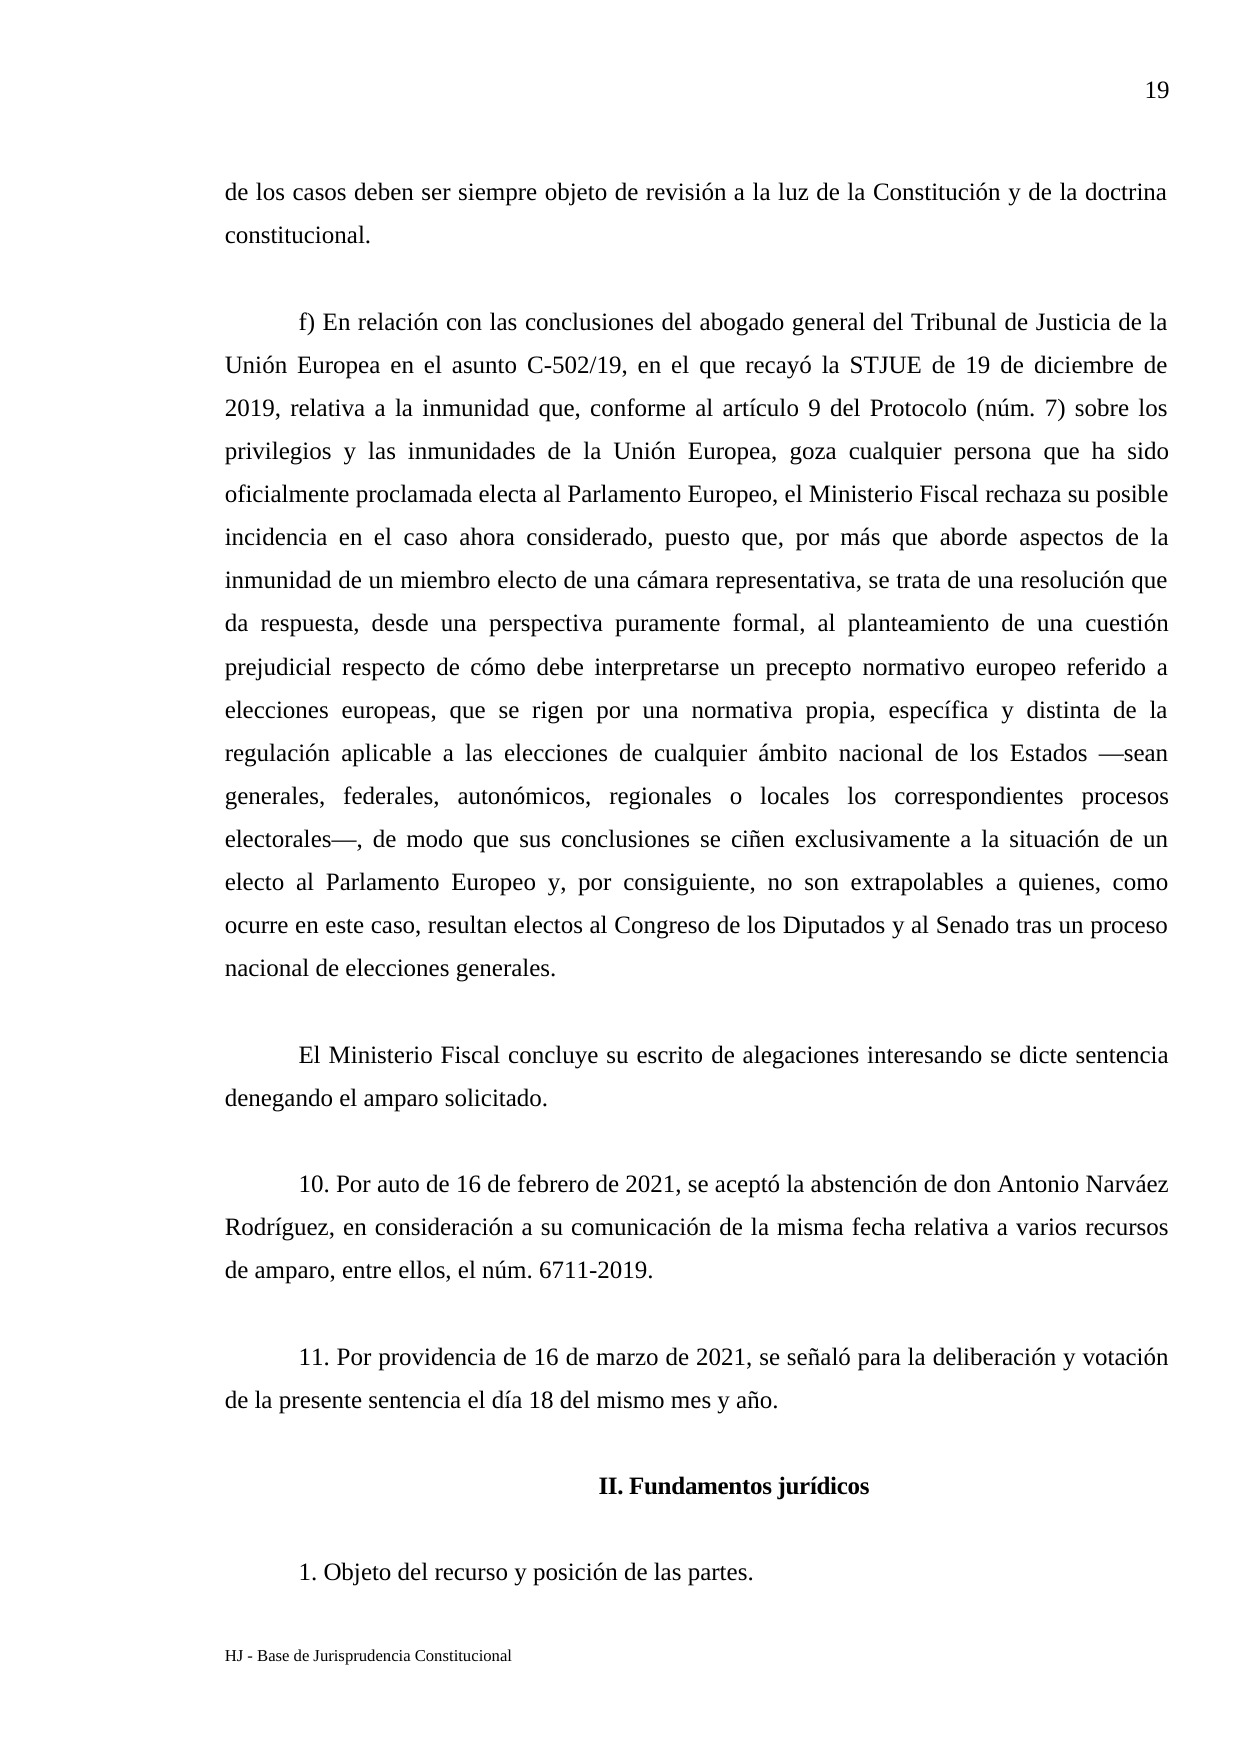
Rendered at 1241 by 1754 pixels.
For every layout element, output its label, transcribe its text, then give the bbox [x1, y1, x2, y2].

text 10. Por auto de 16 de febrero de 2021, se aceptó la abstención de don Antonio Narváez Rodríguez, en consideración a su comunicación de la misma fecha relativa a varios recursos de amparo, entre ellos, el núm. 6711-2019. [224, 1169, 1169, 1284]
subtitle II. Fundamentos jurídicos [224, 1471, 1169, 1500]
text El Ministerio Fiscal concluye su escrito de alegaciones interesando se dicte sentencia denegando el amparo solicitado. [224, 1040, 1169, 1112]
text 1. Objeto del recurso y posición de las partes. [224, 1557, 1169, 1586]
text f) En relación con las conclusiones del abogado general del Tribunal de Justicia de la Unión Europea en el asunto C-502/19, en el que recayó la STJUE de 19 de diciembre de 2019, relativa a la inmunidad que, conforme al artículo 9 del Protocolo (núm. 7) sobre los privilegios y las inmunidades de la Unión Europea, goza cualquier persona que ha sido oficialmente proclamada electa al Parlamento Europeo, el Ministerio Fiscal rechaza su posible incidencia en el caso ahora considerado, puesto que, por más que aborde aspectos de la inmunidad de un miembro electo de una cámara representativa, se trata de una resolución que da respuesta, desde una perspectiva puramente formal, al planteamiento de una cuestión prejudicial respecto de cómo debe interpretarse un precepto normativo europeo referido a elecciones europeas, que se rigen por una normativa propia, específica y distinta de la regulación aplicable a las elecciones de cualquier ámbito nacional de los Estados —sean generales, federales, autonómicos, regionales o locales los correspondientes procesos electorales—, de modo que sus conclusiones se ciñen exclusivamente a la situación de un electo al Parlamento Europeo y, por consiguiente, no son extrapolables a quienes, como ocurre en este caso, resultan electos al Congreso de los Diputados y al Senado tras un proceso nacional de elecciones generales. [224, 307, 1169, 982]
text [224, 177, 1169, 249]
text 11. Por providencia de 16 de marzo de 2021, se señaló para la deliberación y votación de la presente sentencia el día 18 del mismo mes y año. [224, 1342, 1169, 1413]
